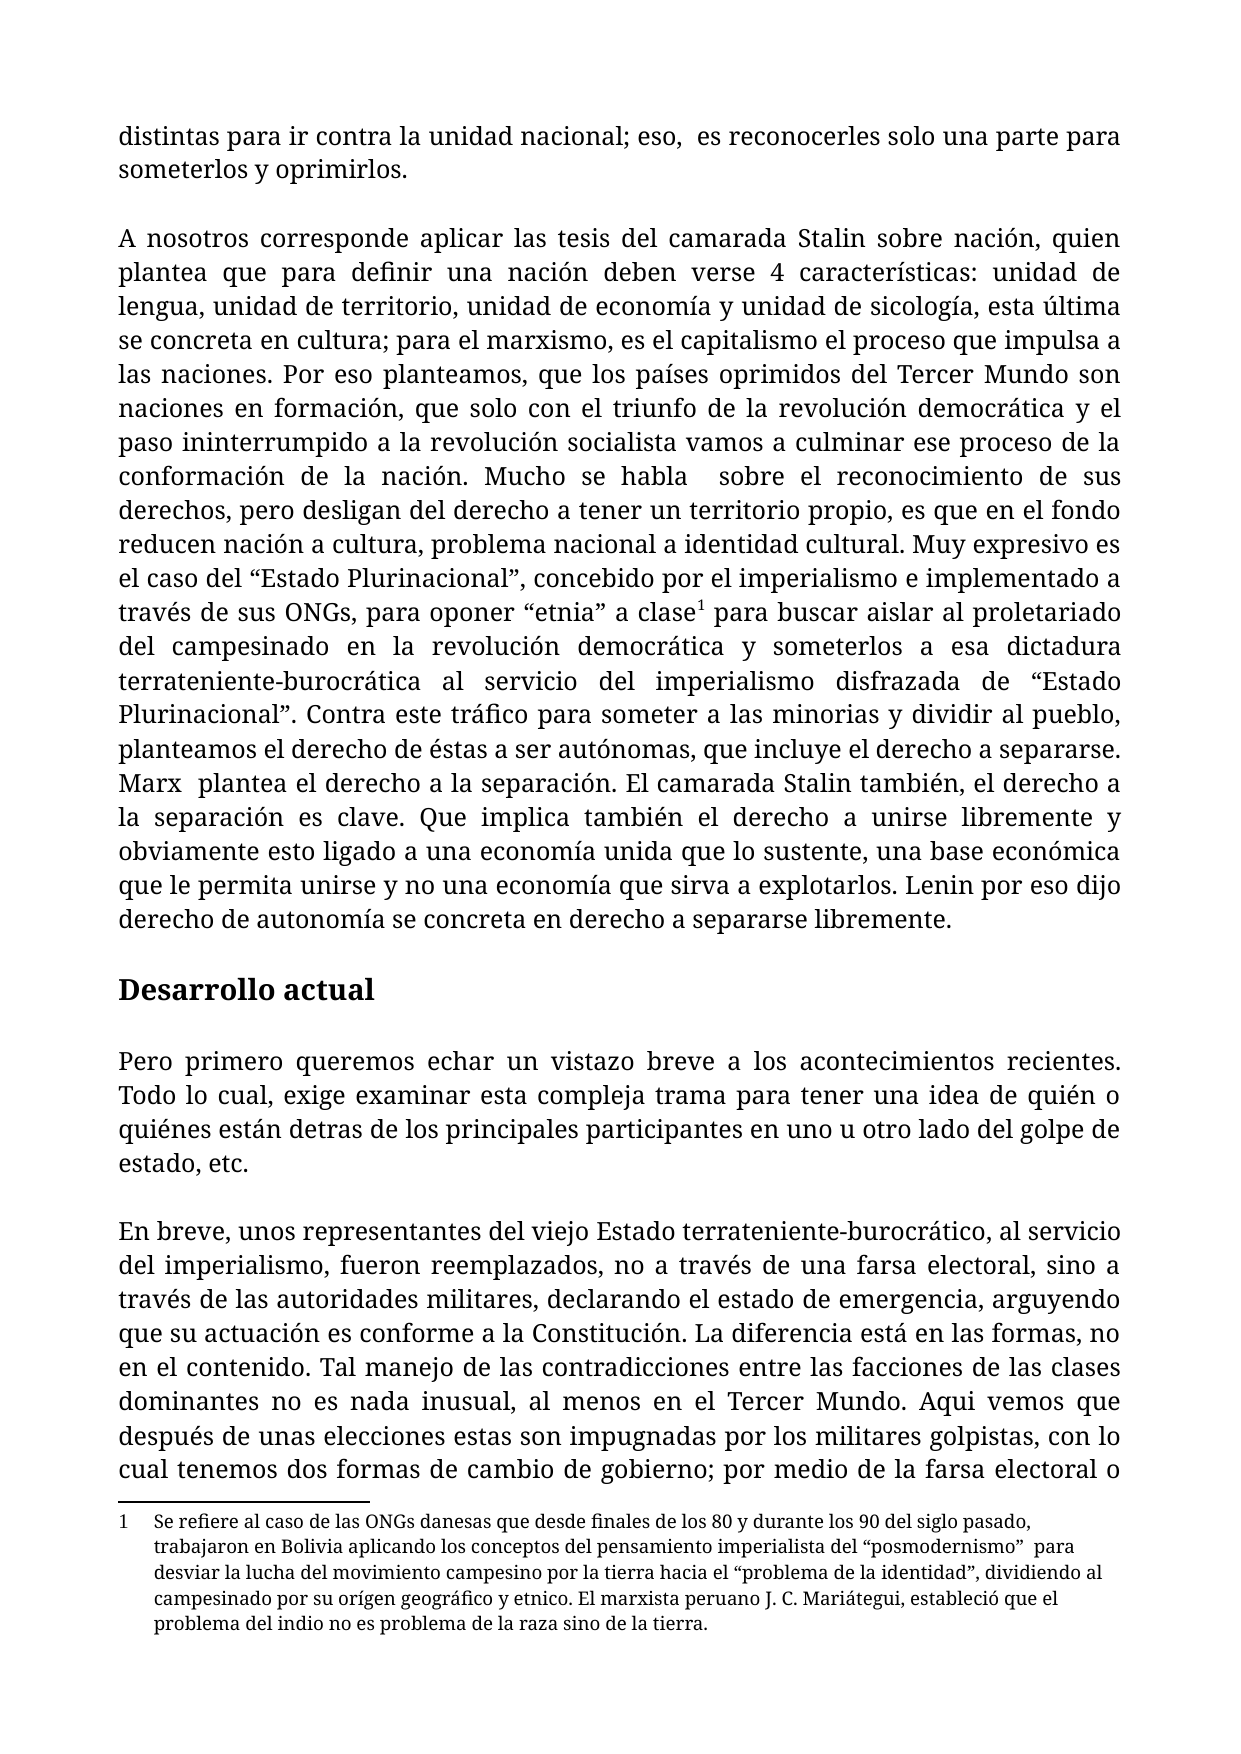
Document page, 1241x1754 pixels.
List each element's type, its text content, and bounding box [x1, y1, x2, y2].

text A nosotros corresponde aplicar las tesis del camarada Stalin sobre nación, quien plantea que para definir una nación deben verse 4 características: unidad de lengua, unidad de territorio, unidad de economía y unidad de sicología, esta última se concreta en cultura; para el marxismo, es el capitalismo el proceso que impulsa a las naciones. Por eso planteamos, que los países oprimidos del Tercer Mundo son naciones en formación, que solo con el triunfo de la revolución democrática y el paso ininterrumpido a la revolución socialista vamos a culminar ese proceso de la conformación de la nación. Mucho se habla sobre el reconocimiento de sus derechos, pero desligan del derecho a tener un territorio propio, es que en el fondo reducen nación a cultura, problema nacional a identidad cultural. Muy expresivo es el caso del “Estado Plurinacional”, concebido por el imperialismo e implementado a través de sus ONGs, para oponer “etnia” a clase para buscar aislar al proletariado del campesinado en la revolución democrática y someterlos a esa dictadura terrateniente-burocrática al servicio del imperialismo disfrazada de “Estado Plurinacional”. Contra este tráfico para someter a las minorias y dividir al pueblo, planteamos el derecho de éstas a ser autónomas, que incluye el derecho a separarse. Marx plantea el derecho a la separación. El camarada Stalin también, el derecho a la separación es clave. Que implica también el derecho a unirse libremente y obviamente esto ligado a una economía unida que lo sustente, una base económica que le permita unirse y no una economía que sirva a explotarlos. Lenin por eso dijo derecho de autonomía se concreta en derecho a separarse libremente. [118, 220, 1122, 936]
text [118, 118, 1122, 186]
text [118, 1214, 1122, 1486]
text Pero primero queremos echar un vistazo breve a los acontecimientos recientes. Todo lo cual, exige examinar esta compleja trama para tener una idea de quién o quiénes están detras de los principales participantes en uno u otro lado del golpe de estado, etc. [118, 1043, 1122, 1180]
text Desarrollo actual [118, 970, 1122, 1009]
